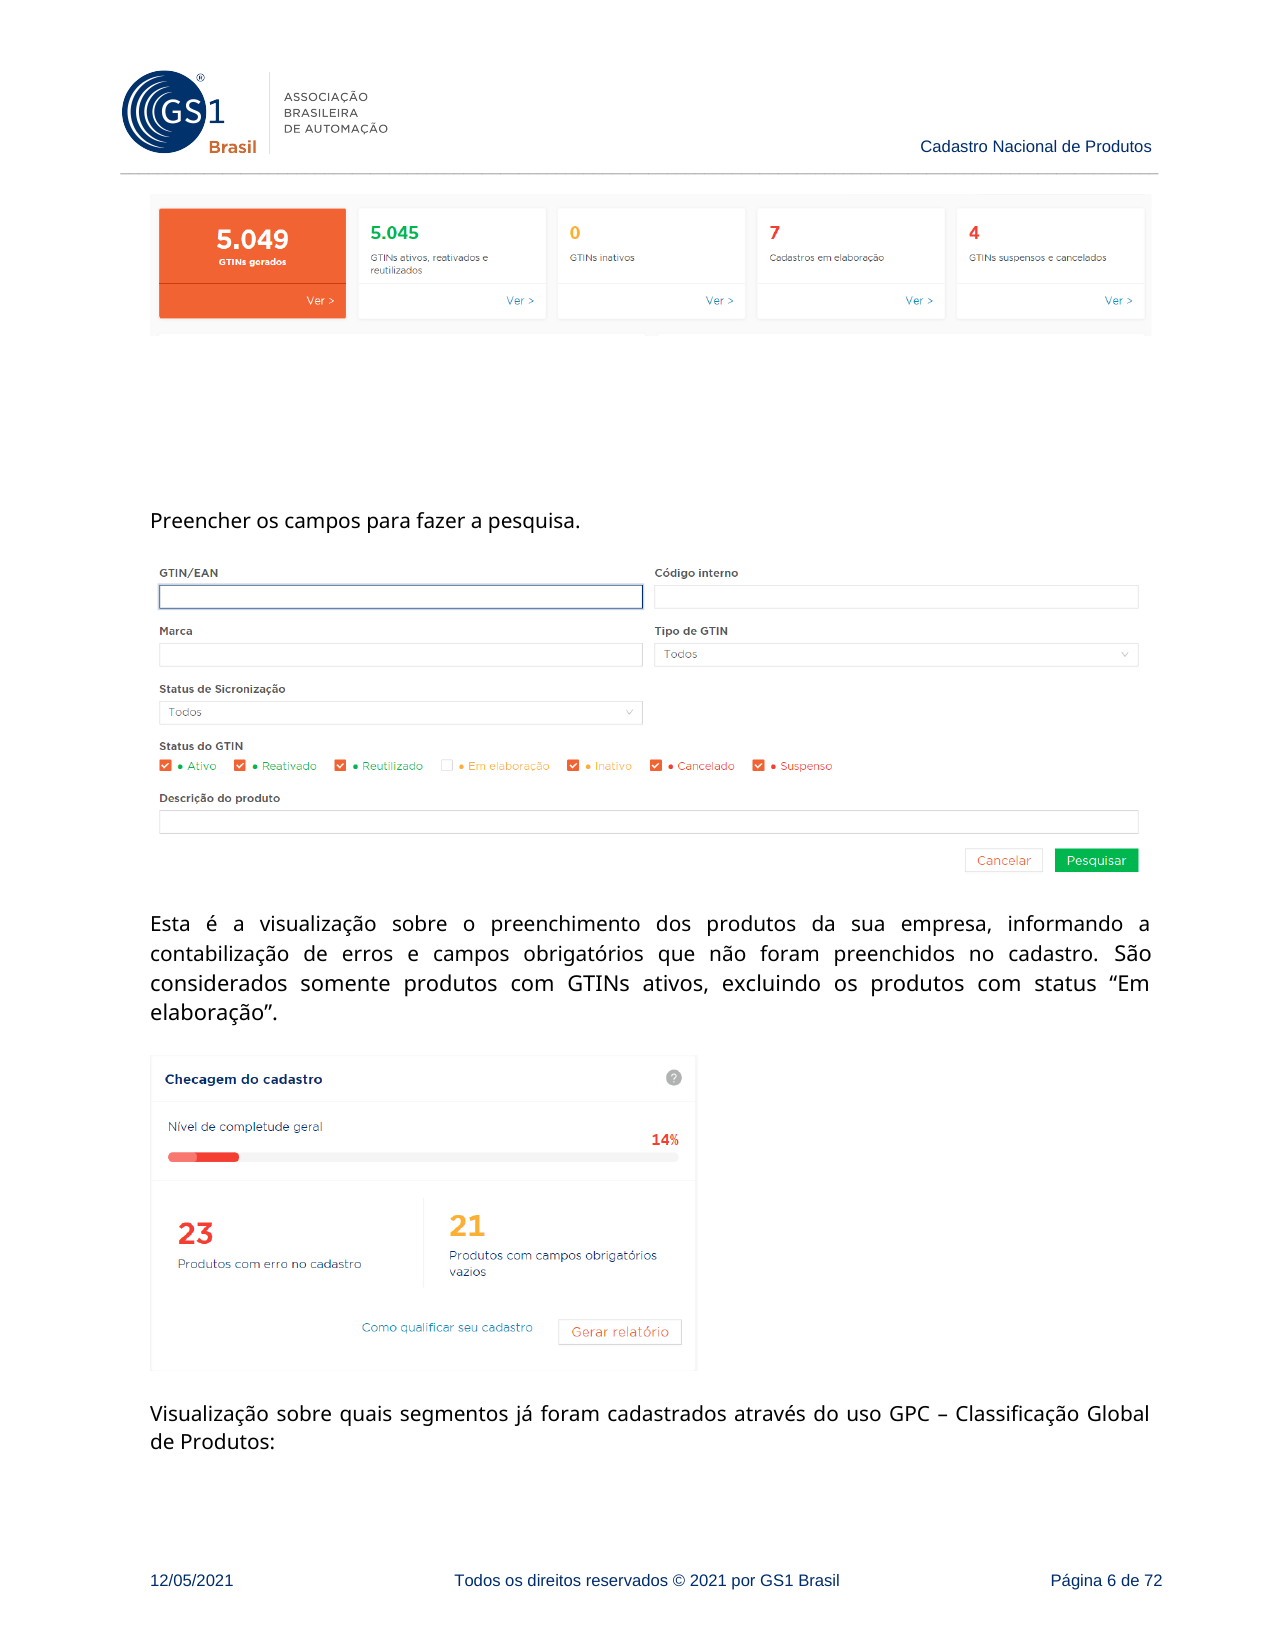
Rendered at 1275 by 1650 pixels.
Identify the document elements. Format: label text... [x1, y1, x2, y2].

picture [150, 562, 1152, 881]
text Preencher os campos para fazer a pesquisa. [150, 506, 1152, 534]
picture [150, 194, 1152, 336]
picture [109, 40, 400, 184]
text Esta é a visualização sobre o preenchimento dos produtos da sua empresa, informando a contabilização de erros e campos obrigatórios que não foram preenchidos no cadastro. São considerados somente produtos com GTINs ativos, excluindo os produtos com status “Em elaboração”. [150, 909, 1152, 1027]
picture [150, 1055, 698, 1371]
text Visualização sobre quais segmentos já foram cadastrados através do uso GPC – Classificação Global de Produtos: [150, 1399, 1152, 1456]
